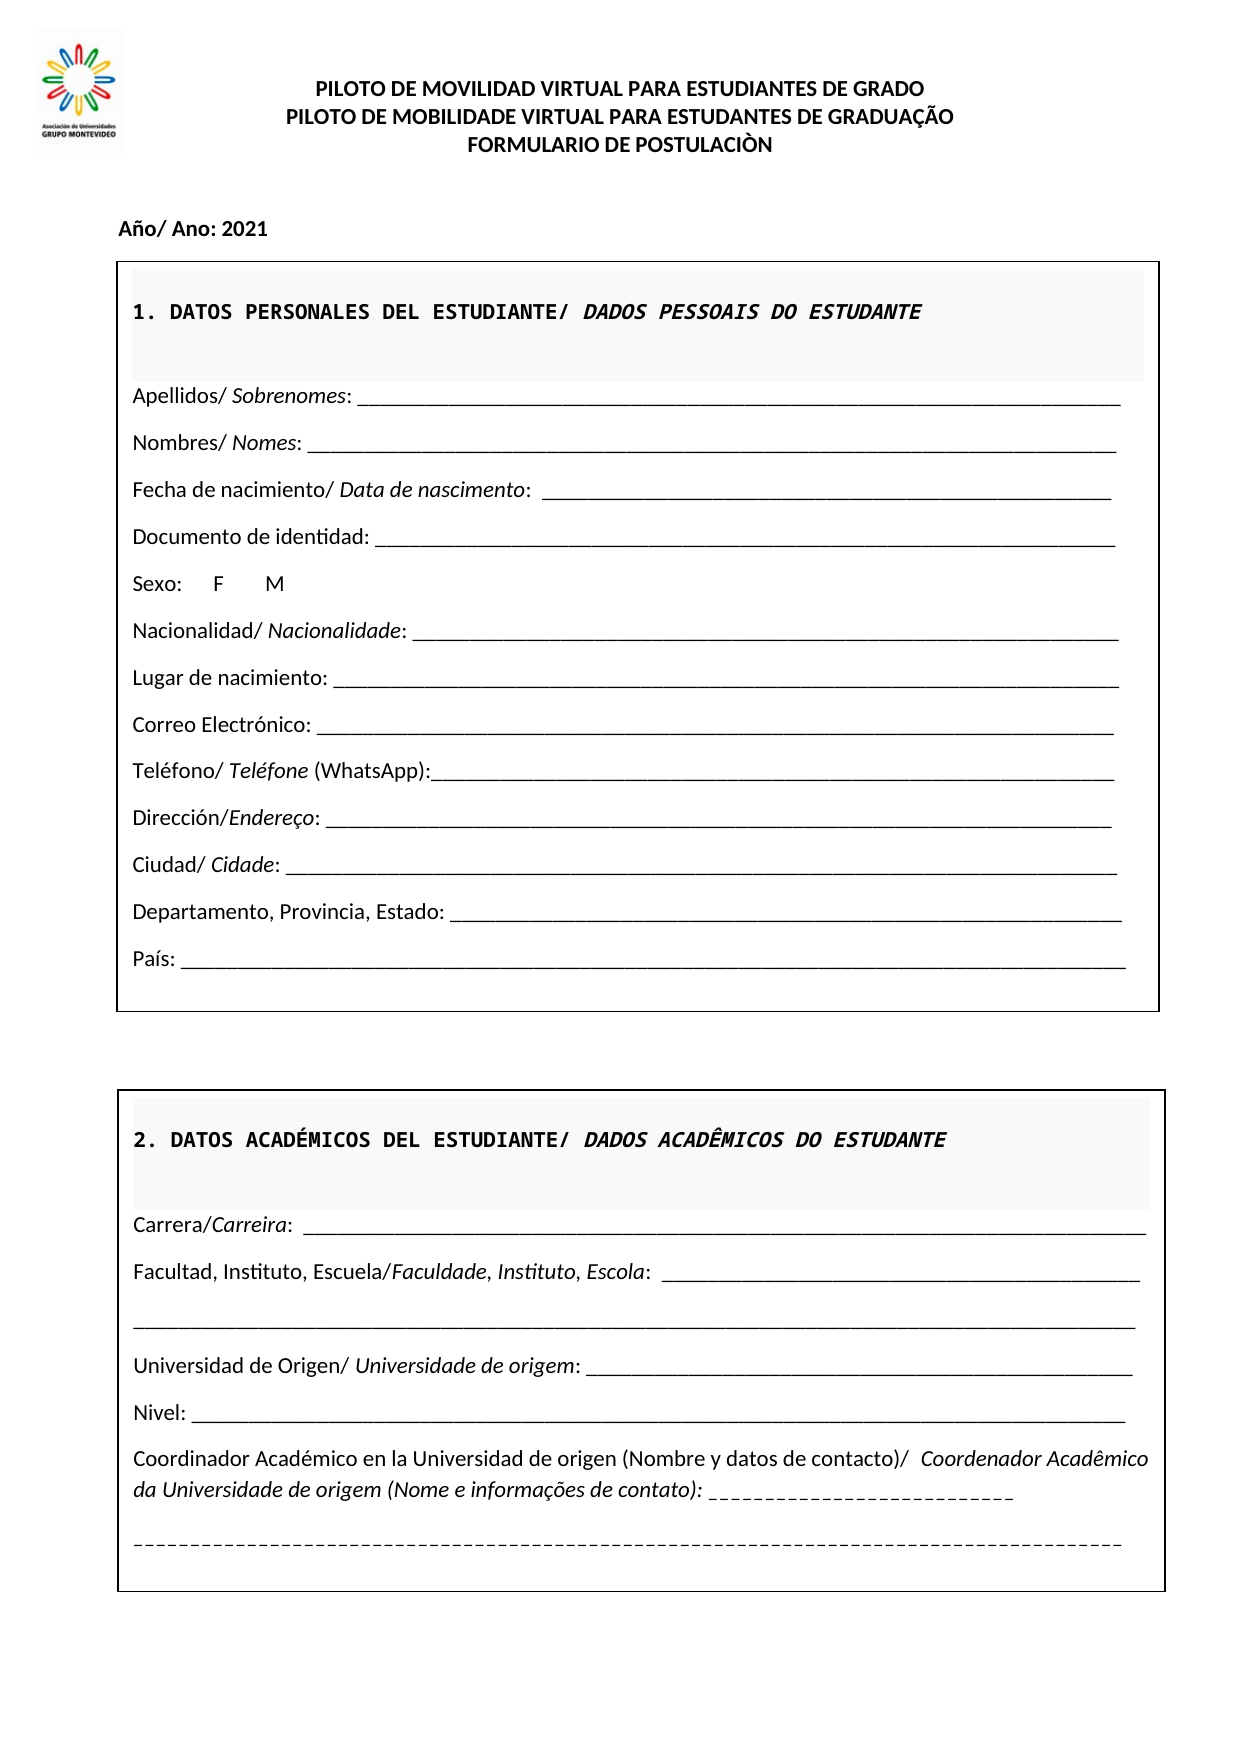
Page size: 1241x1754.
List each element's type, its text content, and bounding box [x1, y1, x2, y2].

text Año/ Ano: 2021 [118, 214, 1122, 242]
picture [33, 28, 125, 157]
